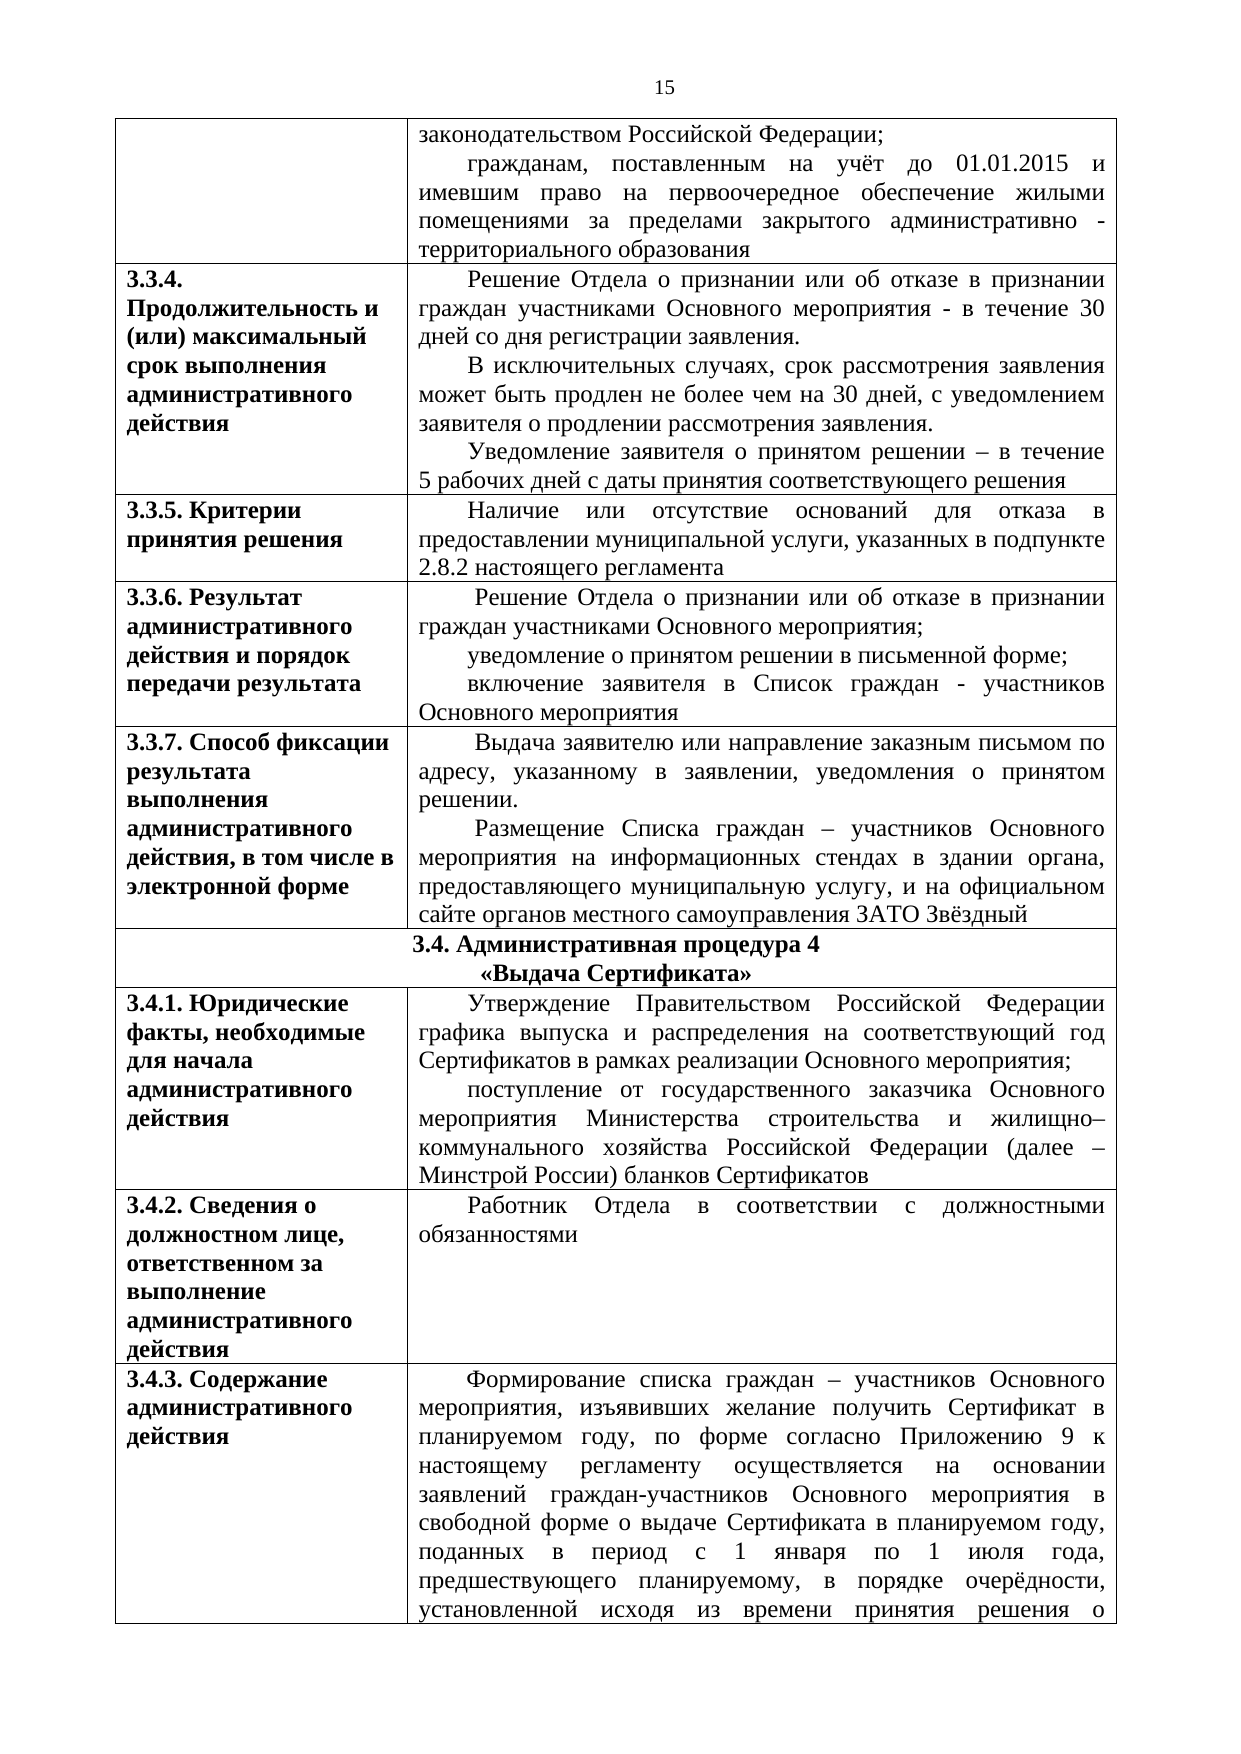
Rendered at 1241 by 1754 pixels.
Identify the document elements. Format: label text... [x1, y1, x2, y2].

table_cell Наличие или отсутствие оснований для отказа в предоставлении муниципальной услуги, указанных в подпункте 2.8.2 настоящего регламента [408, 495, 1116, 581]
table_cell 3.3.4. Продолжительность и (или) максимальный срок выполнения административного действия [116, 264, 407, 494]
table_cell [408, 119, 1116, 263]
table_cell Работник Отдела в соответствии с должностными обязанностями [408, 1190, 1116, 1363]
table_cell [116, 1364, 407, 1622]
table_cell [116, 119, 407, 263]
table_cell 3.4. Административная процедура 4 «Выдача Сертификата» [116, 929, 1116, 987]
table_cell 3.3.7. Способ фиксации результата выполнения административного действия, в том числе в электронной форме [116, 727, 407, 928]
table_cell Решение Отдела о признании или об отказе в признании граждан участниками Основного мероприятия - в течение 30 дней со дня регистрации заявления. В исключительных случаях, срок рассмотрения заявления может быть продлен не более чем на 30 дней, с уведомлением заявителя о продлении рассмотрения заявления. Уведомление заявителя о принятом решении – в течение 5 рабочих дней с даты принятия соответствующего решения [408, 264, 1116, 494]
table_cell 3.4.2. Сведения о должностном лице, ответственном за выполнение административного действия [116, 1190, 407, 1363]
table_cell Выдача заявителю или направление заказным письмом по адресу, указанному в заявлении, уведомления о принятом решении. Размещение Списка граждан – участников Основного мероприятия на информационных стендах в здании органа, предоставляющего муниципальную услугу, и на официальном сайте органов местного самоуправления ЗАТО Звёздный [408, 727, 1116, 928]
table_cell 3.4.1. Юридические факты, необходимые для начала административного действия [116, 988, 407, 1189]
table_cell 3.3.5. Критерии принятия решения [116, 495, 407, 581]
table_cell 3.3.6. Результат административного действия и порядок передачи результата [116, 582, 407, 726]
table_cell Решение Отдела о признании или об отказе в признании граждан участниками Основного мероприятия; уведомление о принятом решении в письменной форме; включение заявителя в Список граждан - участников Основного мероприятия [408, 582, 1116, 726]
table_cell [408, 1364, 1116, 1622]
table_cell Утверждение Правительством Российской Федерации графика выпуска и распределения на соответствующий год Сертификатов в рамках реализации Основного мероприятия; поступление от государственного заказчика Основного мероприятия Министерства строительства и жилищно–коммунального хозяйства Российской Федерации (далее – Минстрой России) бланков Сертификатов [408, 988, 1116, 1189]
